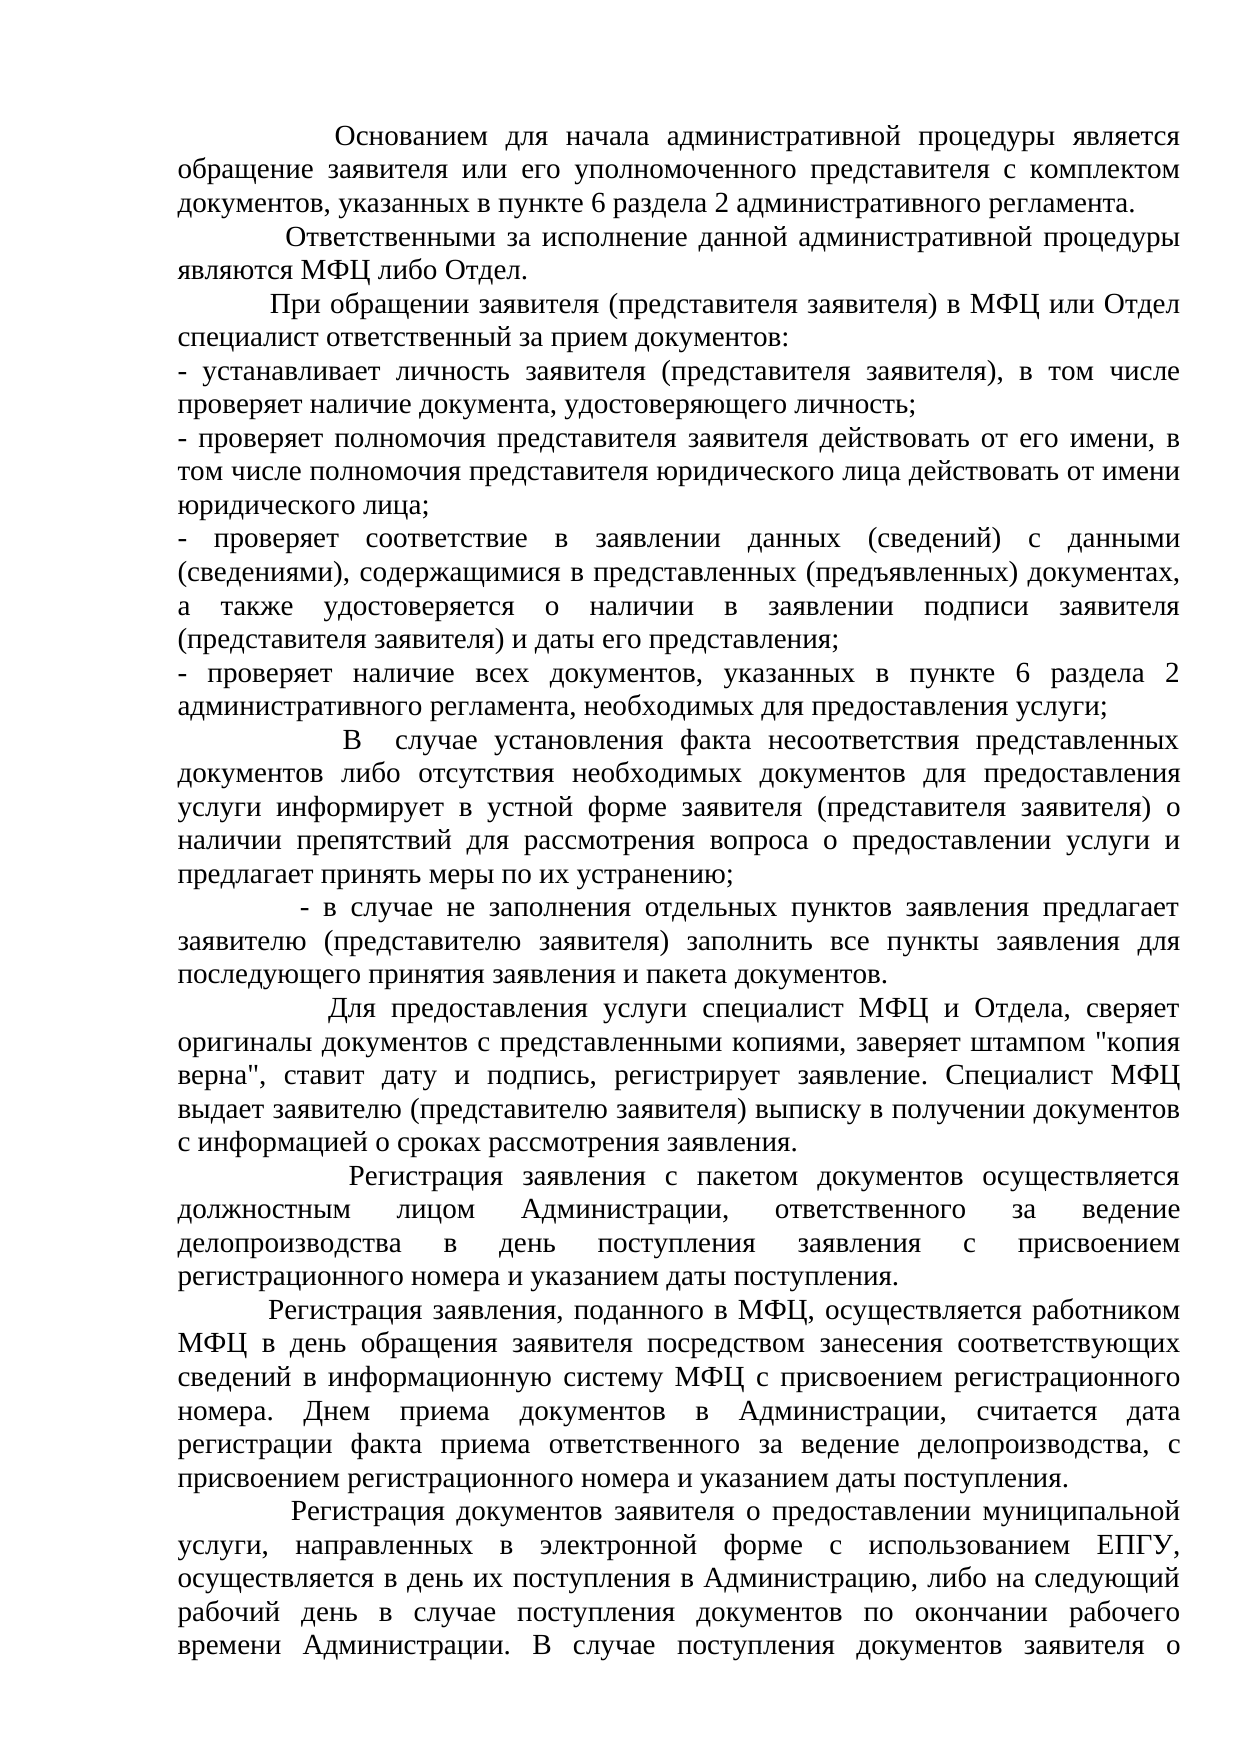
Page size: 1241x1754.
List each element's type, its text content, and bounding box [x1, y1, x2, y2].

text Регистрация заявления с пакетом документов осуществляется должностным лицом Администрации, ответственного за ведение делопроизводства в день поступления заявления с присвоением регистрационного номера и указанием даты поступления. [177, 1158, 1181, 1292]
text - проверяет полномочия представителя заявителя действовать от его имени, в том числе полномочия представителя юридического лица действовать от имени юридического лица; [177, 420, 1181, 521]
text Ответственными за исполнение данной административной процедуры являются МФЦ либо Отдел. [177, 219, 1181, 286]
text Основанием для начала административной процедуры является обращение заявителя или его уполномоченного представителя с комплектом документов, указанных в пункте 6 раздела 2 административного регламента. [177, 118, 1181, 219]
text - проверяет наличие всех документов, указанных в пункте 6 раздела 2 административного регламента, необходимых для предоставления услуги; [177, 655, 1181, 722]
text Для предоставления услуги специалист МФЦ и Отдела, сверяет оригиналы документов с представленными копиями, заверяет штампом "копия верна", ставит дату и подпись, регистрирует заявление. Специалист МФЦ выдает заявителю (представителю заявителя) выписку в получении документов с информацией о сроках рассмотрения заявления. [177, 990, 1181, 1158]
text При обращении заявителя (представителя заявителя) в МФЦ или Отдел специалист ответственный за прием документов: [177, 286, 1181, 353]
text В случае установления факта несоответствия представленных документов либо отсутствия необходимых документов для предоставления услуги информирует в устной форме заявителя (представителя заявителя) о наличии препятствий для рассмотрения вопроса о предоставлении услуги и предлагает принять меры по их устранению; [177, 722, 1181, 889]
text - устанавливает личность заявителя (представителя заявителя), в том числе проверяет наличие документа, удостоверяющего личность; [177, 353, 1181, 420]
text Регистрация заявления, поданного в МФЦ, осуществляется работником МФЦ в день обращения заявителя посредством занесения соответствующих сведений в информационную систему МФЦ с присвоением регистрационного номера. Днем приема документов в Администрации, считается дата регистрации факта приема ответственного за ведение делопроизводства, с присвоением регистрационного номера и указанием даты поступления. [177, 1292, 1181, 1493]
text - проверяет соответствие в заявлении данных (сведений) с данными (сведениями), содержащимися в представленных (предъявленных) документах, а также удостоверяется о наличии в заявлении подписи заявителя (представителя заявителя) и даты его представления; [177, 521, 1181, 655]
text - в случае не заполнения отдельных пунктов заявления предлагает заявителю (представителю заявителя) заполнить все пункты заявления для последующего принятия заявления и пакета документов. [177, 889, 1181, 990]
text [177, 1493, 1181, 1661]
